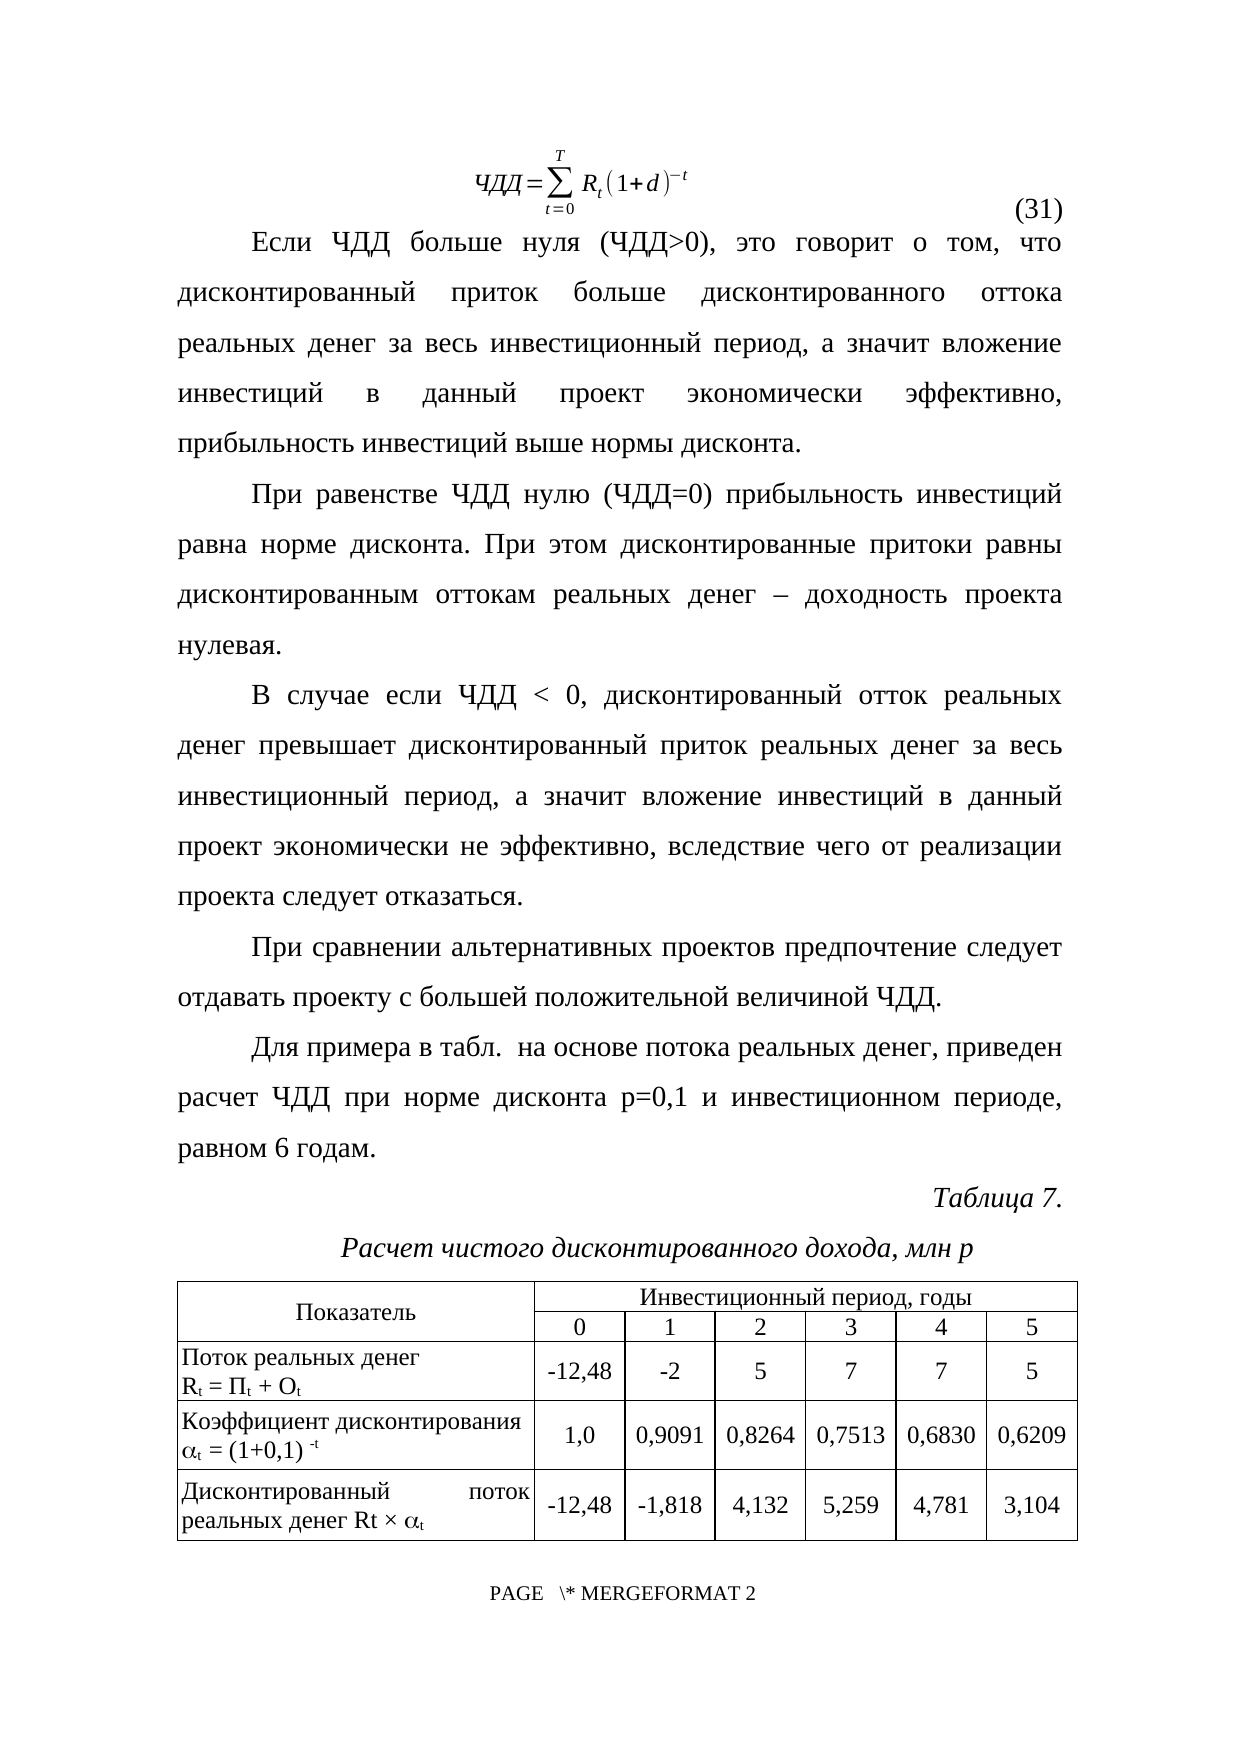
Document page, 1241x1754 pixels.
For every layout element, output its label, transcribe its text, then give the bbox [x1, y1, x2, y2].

table_cell -1,818 [626, 1470, 714, 1540]
table_cell 1,0 [535, 1401, 624, 1468]
text Если ЧДД больше нуля (ЧДД>0), это говорит о том, что дисконтированный приток больше дисконтированного оттока реальных денег за весь инвестиционный период, а значит вложение инвестиций в данный проект экономически эффективно, прибыльность инвестиций выше нормы дисконта. [177, 224, 1063, 459]
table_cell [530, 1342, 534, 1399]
text Расчет чистого дисконтированного дохода, млн р [177, 1231, 1063, 1264]
table_cell 7 [897, 1342, 986, 1399]
table_cell -12,48 [535, 1342, 624, 1399]
text Таблица 7. [177, 1180, 1063, 1214]
table_cell 0,9091 [626, 1401, 714, 1468]
text В случае если ЧДД < 0, дисконтированный отток реальных денег превышает дисконтированный приток реальных денег за весь инвестиционный период, а значит вложение инвестиций в данный проект экономически не эффективно, вследствие чего от реализации проекта следует отказаться. [177, 677, 1063, 912]
table_cell 0,8264 [716, 1401, 805, 1468]
table_cell 4,781 [897, 1470, 986, 1540]
table_cell 5 [716, 1342, 805, 1399]
table_cell 0,7513 [806, 1401, 895, 1468]
text (31) [177, 148, 1063, 224]
table_cell Дисконтированный поток реальных денег Rt × t [178, 1470, 534, 1540]
table_cell 5 [987, 1342, 1077, 1399]
table_cell Коэффициент дисконтирования t = (1+0,1) -t [178, 1401, 534, 1468]
table_header Показатель [178, 1282, 534, 1341]
table_cell 5,259 [806, 1470, 895, 1540]
table_cell -2 [626, 1342, 714, 1399]
table_cell 0,6830 [897, 1401, 986, 1468]
table_cell 0,6209 [987, 1401, 1077, 1468]
text Для примера в табл. на основе потока реальных денег, приведен расчет ЧДД при норме дисконта р=0,1 и инвестиционном периоде, равном 6 годам. [177, 1029, 1063, 1163]
table_cell 4,132 [716, 1470, 805, 1540]
table_header Инвестиционный период, годы [535, 1282, 1077, 1311]
table_cell -12,48 [535, 1470, 624, 1540]
table_cell 7 [806, 1342, 895, 1399]
text При сравнении альтернативных проектов предпочтение следует отдавать проекту с большей положительной величиной ЧДД. [177, 929, 1063, 1012]
table_cell 3,104 [987, 1470, 1077, 1540]
text При равенстве ЧДД нулю (ЧДД=0) прибыльность инвестиций равна норме дисконта. При этом дисконтированные притоки равны дисконтированным оттокам реальных денег – доходность проекта нулевая. [177, 476, 1063, 660]
